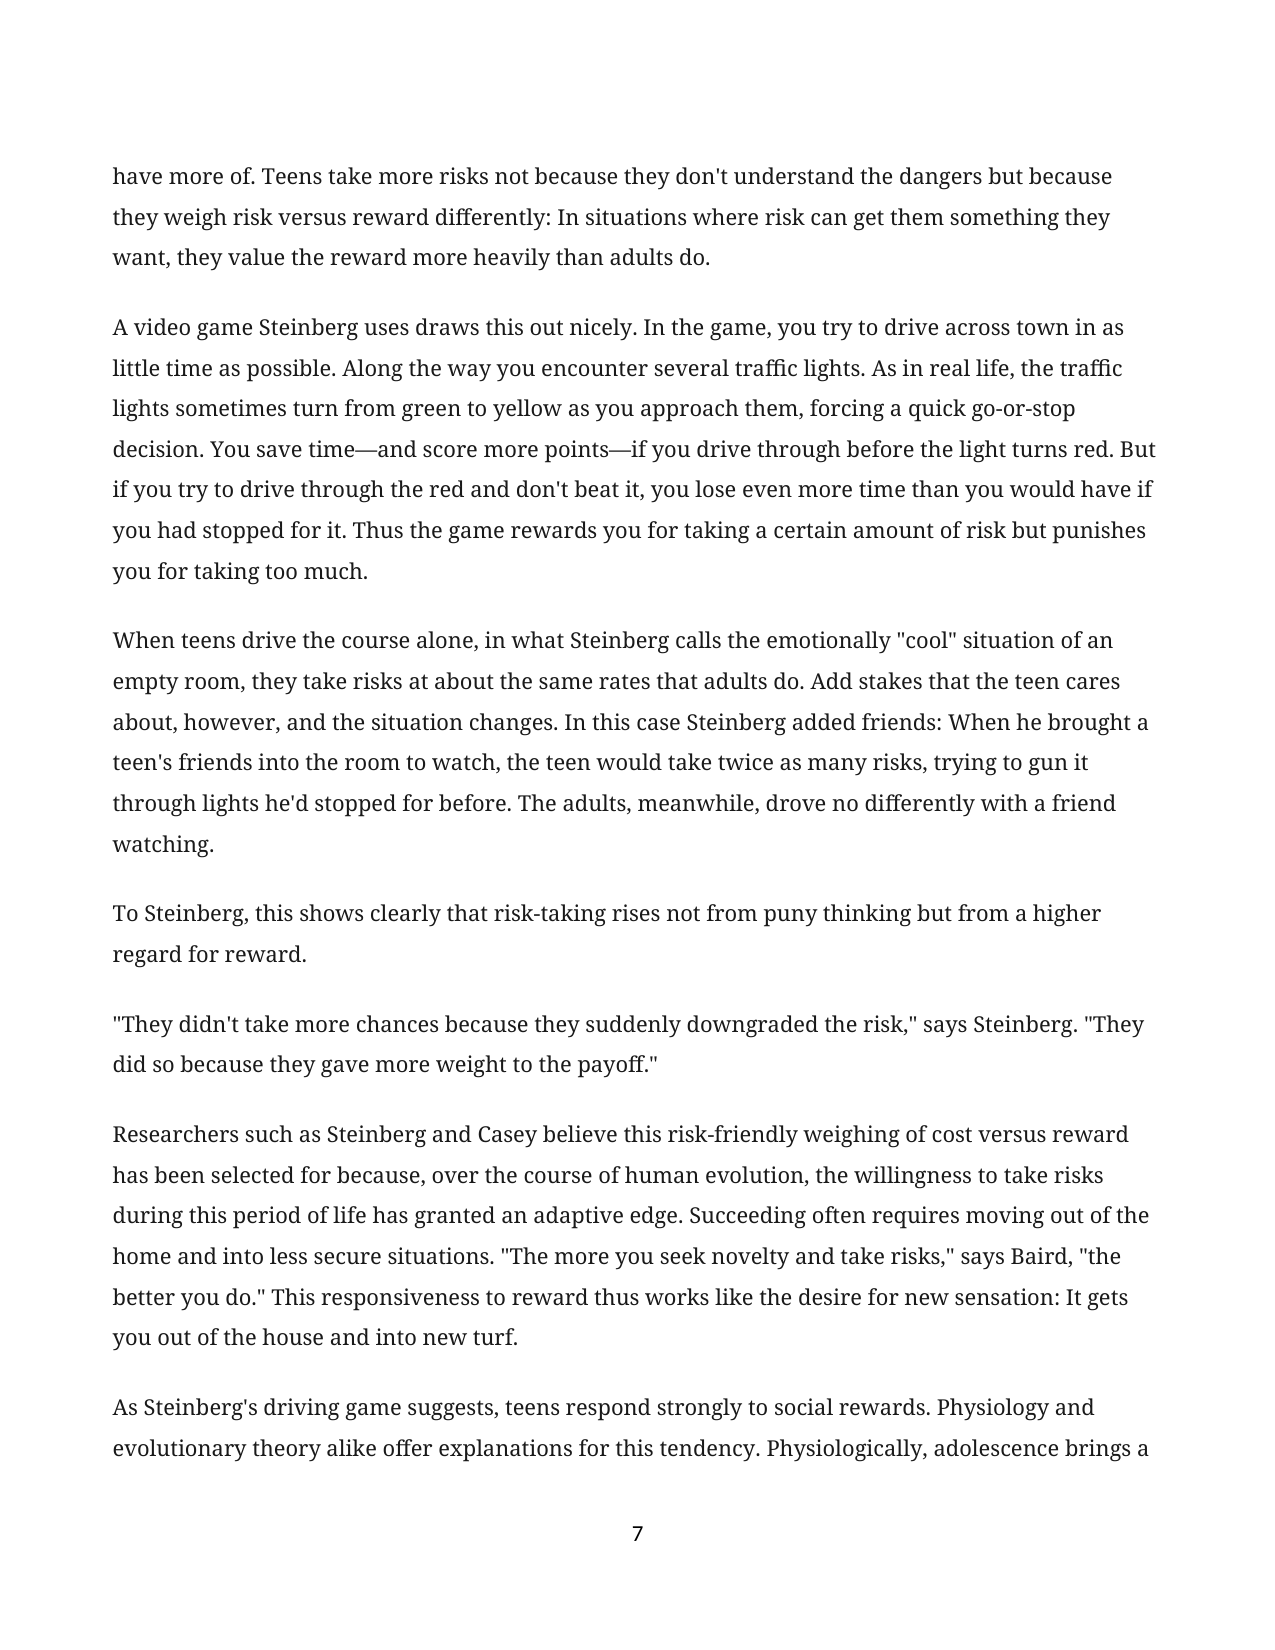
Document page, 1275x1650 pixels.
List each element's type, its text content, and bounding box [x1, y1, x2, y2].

text To Steinberg, this shows clearly that risk-taking rises not from puny thinking but from a higher regard for reward. [112, 887, 1162, 969]
text Researchers such as Steinberg and Casey believe this risk-friendly weighing of cost versus reward has been selected for because, over the course of human evolution, the willingness to take risks during this period of life has granted an adaptive edge. Succeeding often requires moving out of the home and into less secure situations. "The more you seek novelty and take risks," says Baird, "the better you do." This responsiveness to reward thus works like the desire for new sensation: It gets you out of the house and into new turf. [112, 1108, 1162, 1352]
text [112, 150, 1162, 272]
text A video game Steinberg uses draws this out nicely. In the game, you try to drive across town in as little time as possible. Along the way you encounter several traffic lights. As in real life, the traffic lights sometimes turn from green to yellow as you approach them, forcing a quick go-or-stop decision. You save time—and score more points—if you drive through before the light turns red. But if you try to drive through the red and don't beat it, you lose even more time than you would have if you had stopped for it. Thus the game rewards you for taking a certain amount of risk but punishes you for taking too much. [112, 301, 1162, 585]
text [112, 1381, 1162, 1462]
text "They didn't take more chances because they suddenly downgraded the risk," says Steinberg. "They did so because they gave more weight to the payoff." [112, 998, 1162, 1079]
text When teens drive the course alone, in what Steinberg calls the emotionally "cool" situation of an empty room, they take risks at about the same rates that adults do. Add stakes that the teen cares about, however, and the situation changes. In this case Steinberg added friends: When he brought a teen's friends into the room to watch, the teen would take twice as many risks, trying to gun it through lights he'd stopped for before. The adults, meanwhile, drove no differently with a friend watching. [112, 614, 1162, 858]
